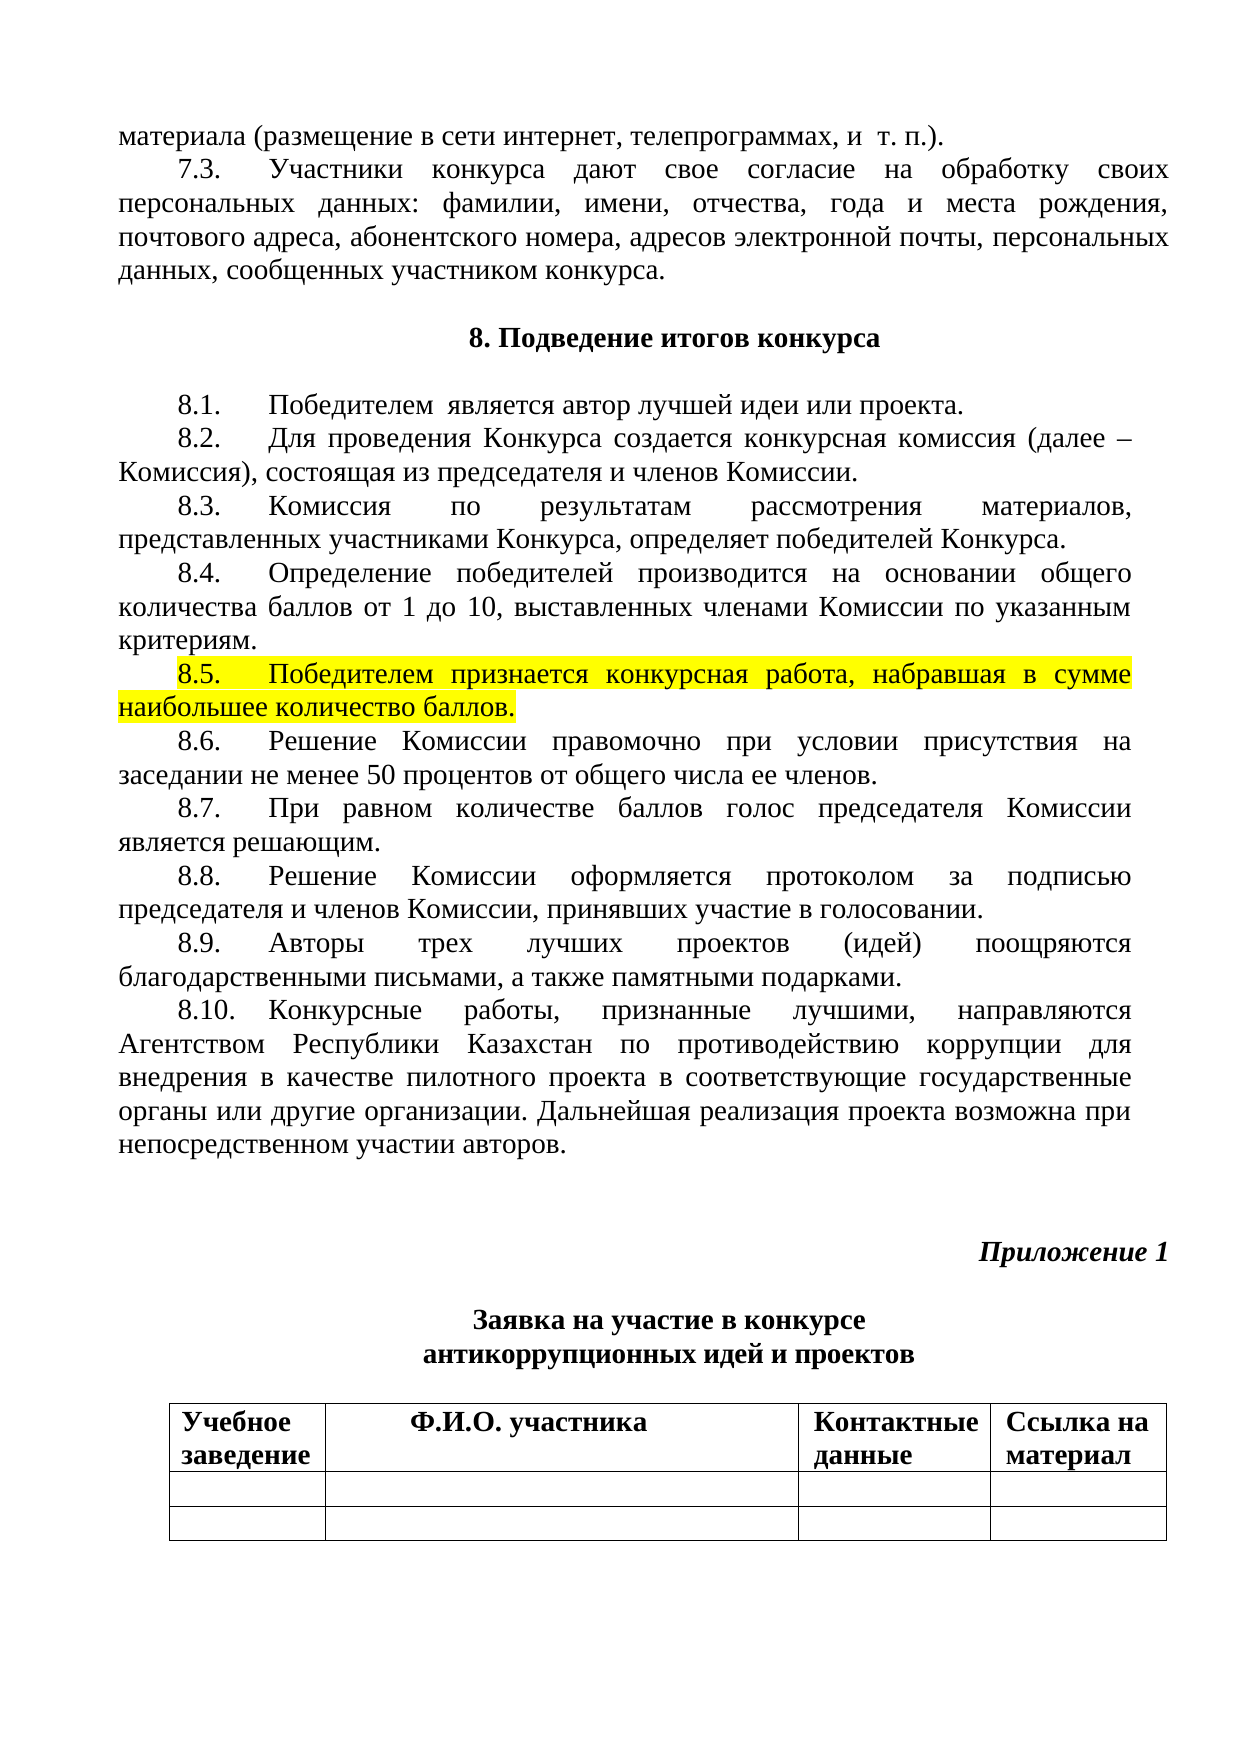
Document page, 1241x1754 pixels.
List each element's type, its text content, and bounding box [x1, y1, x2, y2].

text Приложение 1 [118, 1234, 1170, 1268]
list Участники конкурса дают свое согласие на обработку своих персональных данных: фамилии, имени, отчества, года и места рождения, почтового адреса, абонентского номера, адресов электронной почты, персональных данных, сообщенных участником конкурса. [118, 152, 1169, 286]
table_cell [991, 1507, 1166, 1540]
table_cell [170, 1507, 325, 1540]
list Авторы трех лучших проектов (идей) поощряются благодарственными письмами, а также памятными подарками. [118, 925, 1132, 992]
table_cell [170, 1472, 325, 1506]
table_cell [991, 1472, 1166, 1506]
list Комиссия по результатам рассмотрения материалов, представленных участниками Конкурса, определяет победителей Конкурса. [118, 488, 1132, 555]
table_header Учебное заведение [170, 1404, 325, 1471]
subtitle Подведение итогов конкурса [168, 320, 1181, 353]
list Решение Комиссии правомочно при условии присутствия на заседании не менее 50 процентов от общего числа ее членов. [118, 723, 1132, 790]
list Решение Комиссии оформляется протоколом за подписью председателя и членов Комиссии, принявших участие в голосовании. [118, 858, 1132, 925]
list Определение победителей производится на основании общего количества баллов от 1 до 10, выставленных членами Комиссии по указанным критериям. [118, 555, 1132, 656]
list Конкурсные работы, признанные лучшими, направляются Агентством Республики Казахстан по противодействию коррупции для внедрения в качестве пилотного проекта в соответствующие государственные органы или другие организации. Дальнейшая реализация проекта возможна при непосредственном участии авторов. [118, 992, 1132, 1160]
table_header Ссылка на материал [991, 1404, 1166, 1471]
table_cell [799, 1507, 990, 1540]
subtitle Заявка на участие в конкурсе антикоррупционных идей и проектов [375, 1302, 963, 1369]
list Победителем является автор лучшей идеи или проекта. [118, 387, 1181, 420]
list Для проведения Конкурса создается конкурсная комиссия (далее – Комиссия), состоящая из председателя и членов Комиссии. [118, 421, 1132, 488]
table_cell [799, 1472, 990, 1506]
list При равном количестве баллов голос председателя Комиссии является решающим. [118, 791, 1132, 858]
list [118, 118, 1170, 152]
table_header Контактные данные [799, 1404, 990, 1471]
list Победителем признается конкурсная работа, набравшая в сумме наибольшее количество баллов. [118, 656, 1132, 723]
table_cell [326, 1507, 798, 1540]
table_cell [326, 1472, 798, 1506]
table_header Ф.И.О. участника [326, 1404, 798, 1471]
